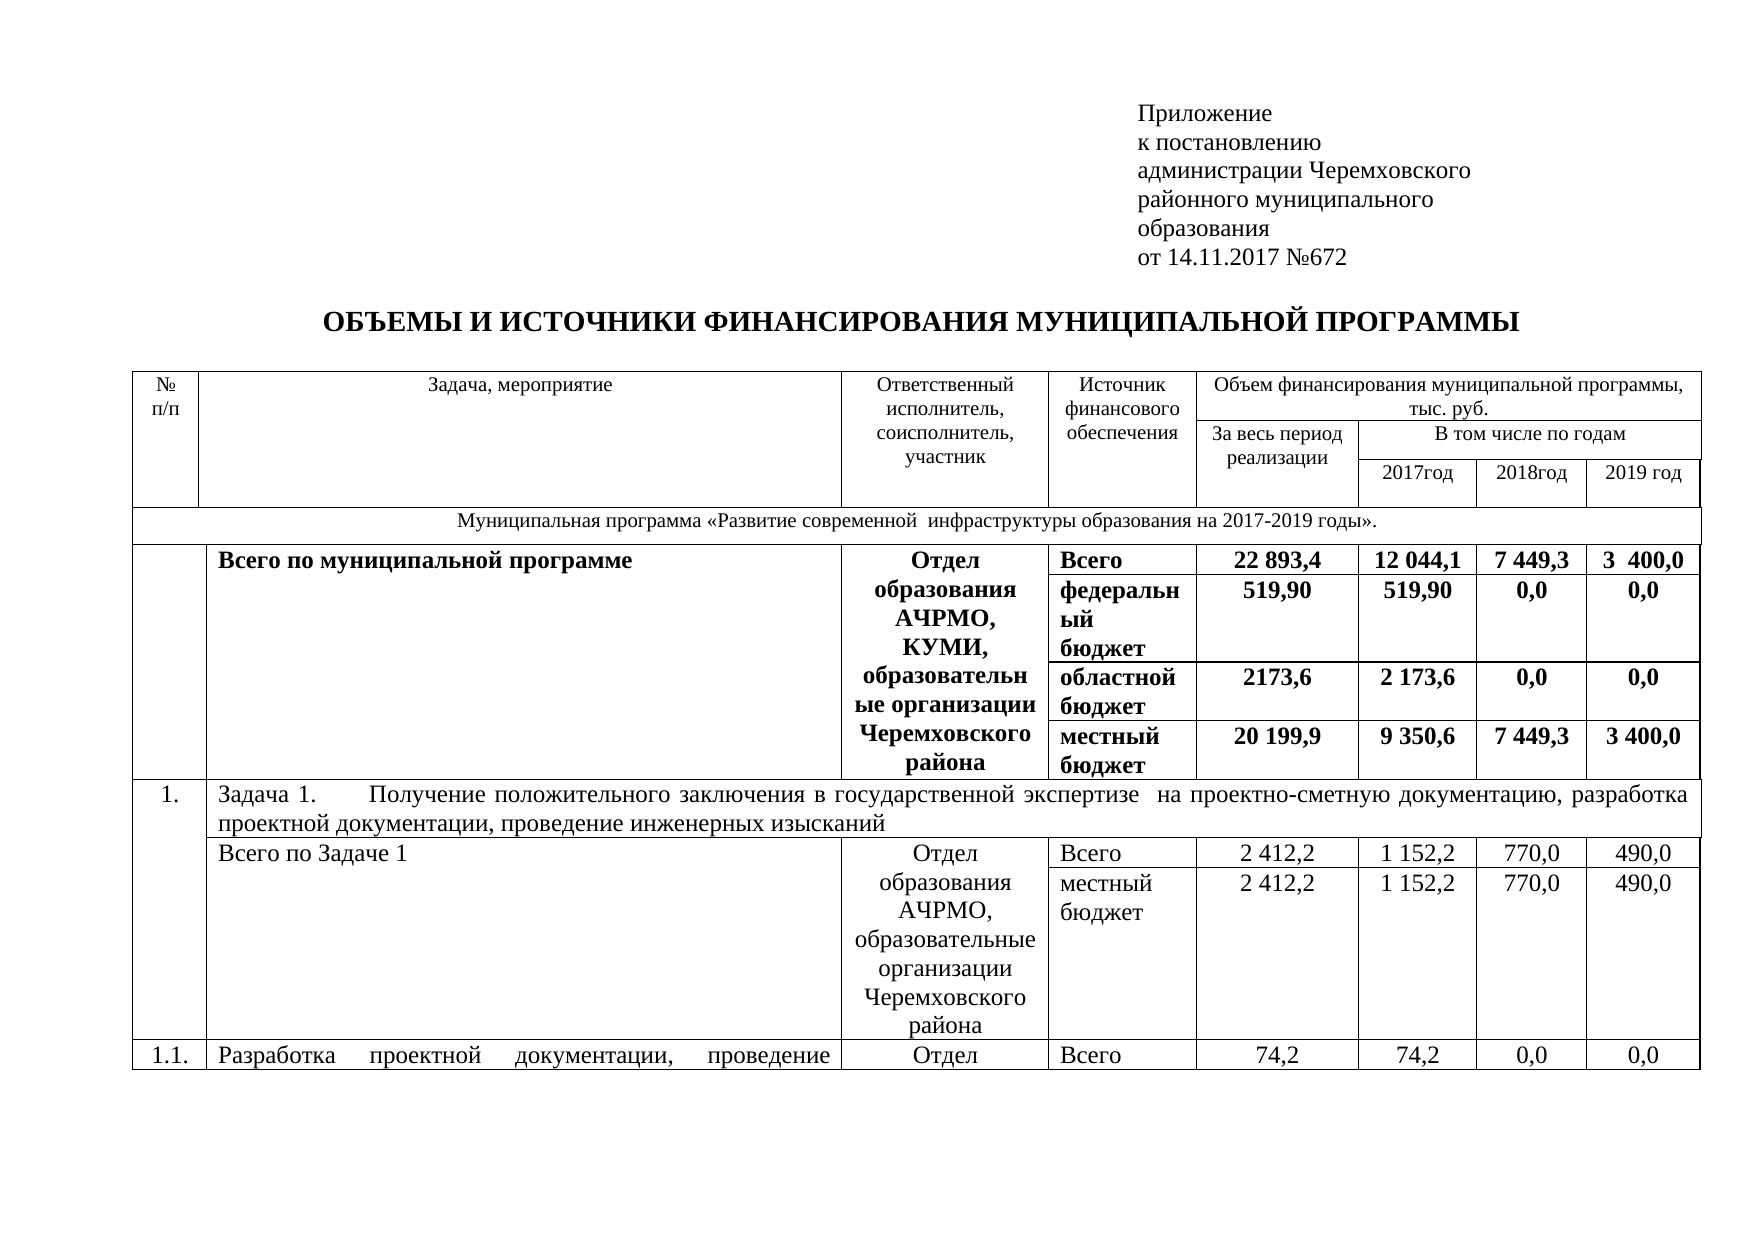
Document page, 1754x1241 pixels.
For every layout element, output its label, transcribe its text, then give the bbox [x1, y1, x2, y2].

text от 14.11.2017 №672 [1137, 242, 1742, 270]
table_cell 490,0 [1587, 838, 1699, 867]
table_cell 770,0 [1477, 868, 1586, 1039]
table_cell 2018год [1477, 460, 1586, 507]
table_cell 0,0 [1477, 663, 1586, 720]
table_cell 2 173,6 [1359, 663, 1476, 720]
table_cell 519,90 [1197, 575, 1358, 661]
table_cell 12 044,1 [1359, 545, 1476, 574]
table_cell 519,90 [1359, 575, 1476, 661]
text районного муниципального [1137, 184, 1742, 213]
table_cell За весь период реализации [1197, 421, 1358, 507]
table_cell 9 350,6 [1359, 721, 1476, 778]
table_header Источник финансового обеспечения [1049, 372, 1196, 507]
text образования [1137, 213, 1742, 242]
table_header Ответственный исполнитель, соисполнитель, участник [842, 372, 1048, 507]
table_cell 3 400,0 [1587, 721, 1699, 778]
table_cell Муниципальная программа «Развитие современной инфраструктуры образования на 2017-2019 годы». [133, 508, 1701, 544]
text к постановлению [1137, 127, 1742, 155]
table_cell 3 400,0 [1587, 545, 1699, 574]
table_cell 0,0 [1477, 1040, 1586, 1069]
table_cell 22 893,4 [1197, 545, 1358, 574]
table_cell Всего [1049, 1040, 1196, 1069]
table_cell 2017год [1359, 460, 1476, 507]
table_cell 7 449,3 [1477, 545, 1586, 574]
table_cell 20 199,9 [1197, 721, 1358, 778]
table_cell 0,0 [1477, 575, 1586, 661]
table_cell 0,0 [1587, 663, 1699, 720]
table_cell Отдел образования АЧРМО, образовательные организации Черемховского района [842, 838, 1048, 1039]
table_cell федеральный бюджет [1049, 575, 1196, 661]
table_cell местный бюджет [1049, 721, 1196, 778]
table_cell 490,0 [1587, 868, 1699, 1039]
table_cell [207, 1040, 841, 1069]
table_cell местный бюджет [1049, 868, 1196, 1039]
table_cell 2 412,2 [1197, 868, 1358, 1039]
table_header № п/п [133, 372, 198, 507]
table_cell Всего [1049, 545, 1196, 574]
table_cell Всего [1049, 838, 1196, 867]
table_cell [842, 1040, 1048, 1069]
table_cell 770,0 [1477, 838, 1586, 867]
table_cell Задача 1. Получение положительного заключения в государственной экспертизе на проектно-сметную документацию, разработка проектной документации, проведение инженерных изысканий [207, 780, 1701, 837]
table_cell 2173,6 [1197, 663, 1358, 720]
table_cell [133, 545, 206, 778]
table_cell Отдел образования АЧРМО, КУМИ, образовательные организации Черемховского района [842, 545, 1048, 778]
text ОБЪЕМЫ И ИСТОЧНИКИ ФИНАНСИРОВАНИЯ МУНИЦИПАЛЬНОЙ ПРОГРАММЫ [148, 304, 1695, 337]
table_cell 2019 год [1587, 460, 1699, 507]
table_cell 7 449,3 [1477, 721, 1586, 778]
table_cell областной бюджет [1049, 663, 1196, 720]
table_cell 1 152,2 [1359, 868, 1476, 1039]
table_cell 1.1. [133, 1040, 206, 1069]
text Приложение [1137, 98, 1742, 127]
table_cell 0,0 [1587, 575, 1699, 661]
table_cell 74,2 [1197, 1040, 1358, 1069]
table_cell 1 152,2 [1359, 838, 1476, 867]
table_header Объем финансирования муниципальной программы, тыс. руб. [1197, 372, 1701, 420]
table_cell Всего по Задаче 1 [207, 838, 841, 1039]
table_cell 0,0 [1587, 1040, 1699, 1069]
text администрации Черемховского [1137, 155, 1742, 184]
table_cell 2 412,2 [1197, 838, 1358, 867]
table_cell Всего по муниципальной программе [207, 545, 841, 778]
table_header Задача, мероприятие [199, 372, 841, 507]
table_cell В том числе по годам [1359, 421, 1701, 459]
table_cell 1. [133, 780, 206, 1039]
table_cell 74,2 [1359, 1040, 1476, 1069]
